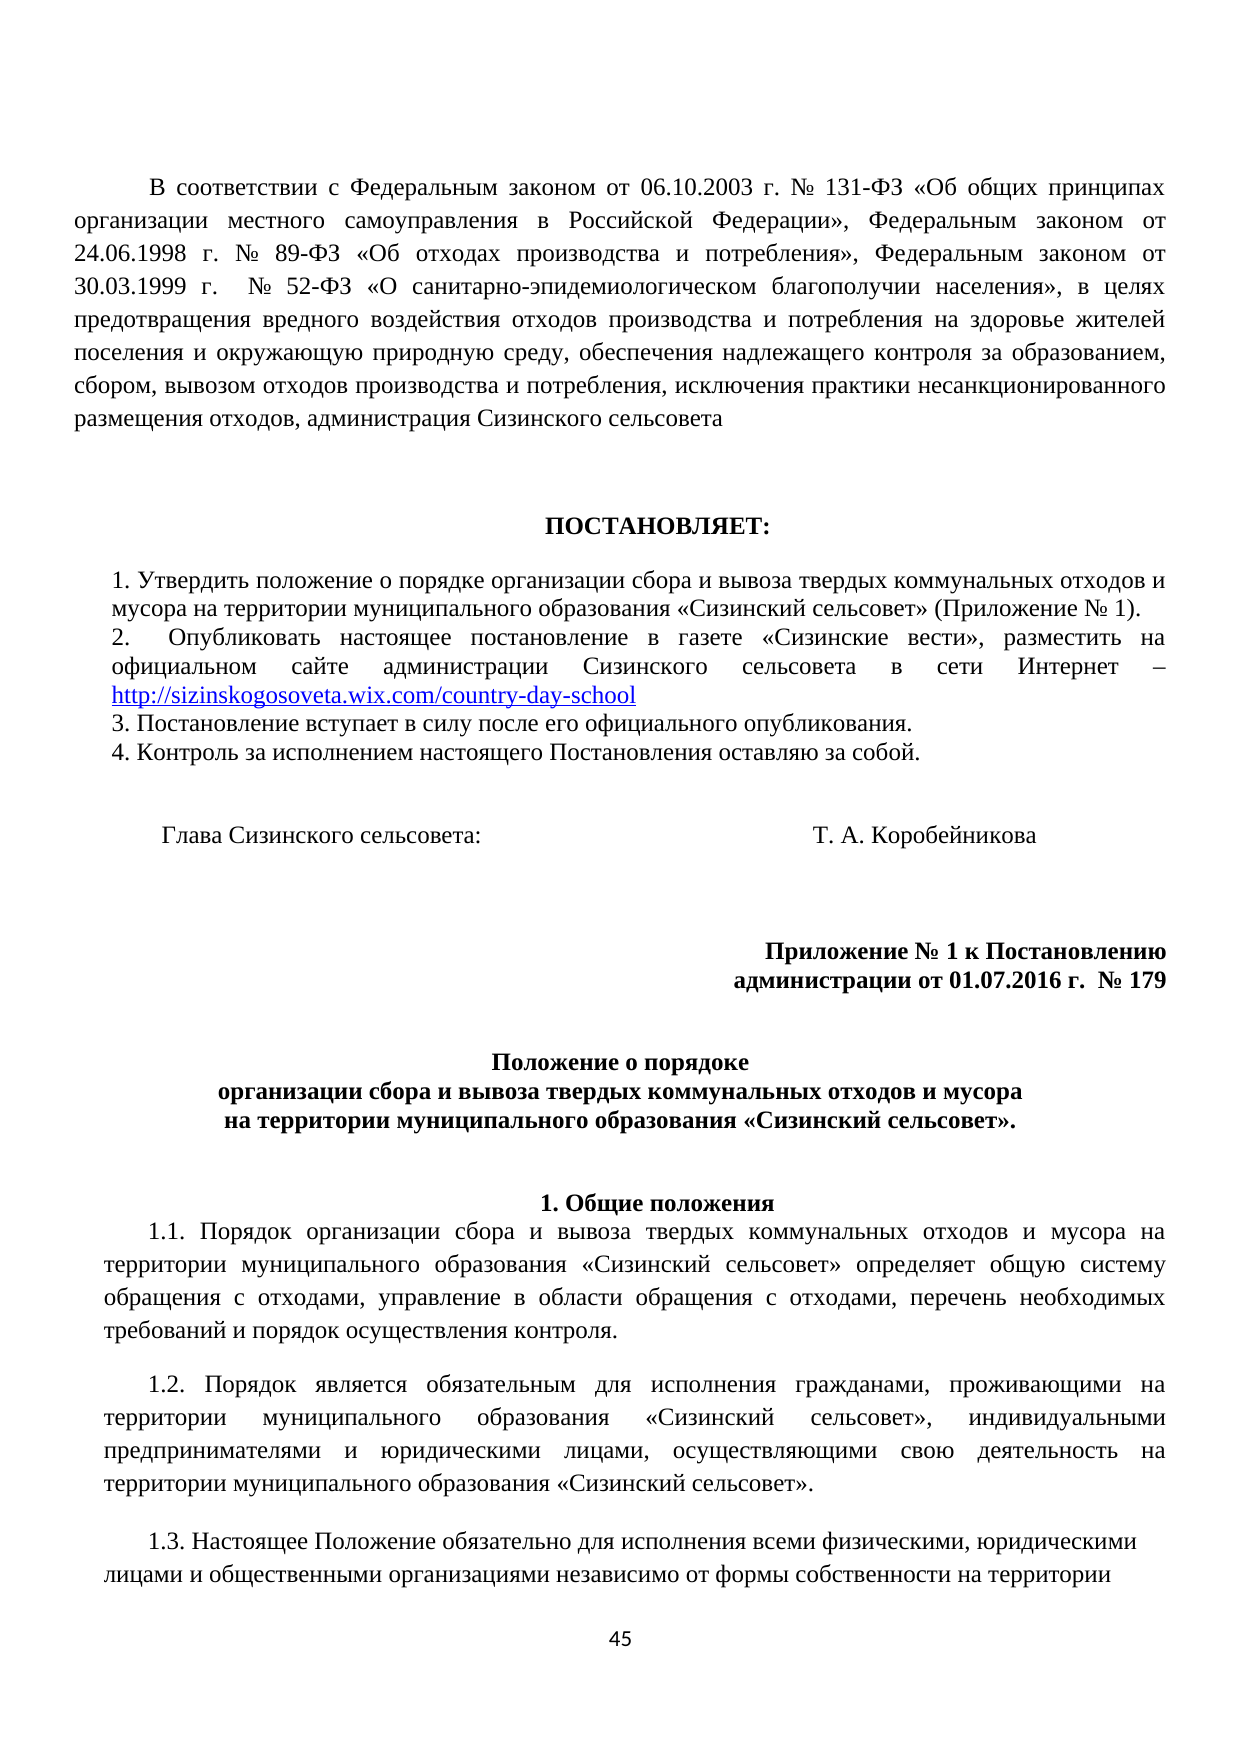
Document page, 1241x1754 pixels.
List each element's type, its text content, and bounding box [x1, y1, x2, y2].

text 2. Опубликовать настоящее постановление в газете «Сизинские вести», разместить на официальном сайте администрации Сизинского сельсовета в сети Интернет – http://sizinskogosoveta.wix.com/country-day-school [111, 622, 1167, 708]
subtitle Положение о порядоке организации сбора и вывоза твердых коммунальных отходов и мусора на территории муниципального образования «Сизинский сельсовет». [74, 1047, 1167, 1134]
text В соответствии с Федеральным законом от 06.10.2003 г. № 131-ФЗ «Об общих принципах организации местного самоуправления в Российской Федерации», Федеральным законом от 24.06.1998 г. № 89-ФЗ «Об отходах производства и потребления», Федеральным законом от 30.03.1999 г. № 52-ФЗ «О санитарно-эпидемиологическом благополучии населения», в целях предотвращения вредного воздействия отходов производства и потребления на здоровье жителей поселения и окружающую природную среду, обеспечения надлежащего контроля за образованием, сбором, вывозом отходов производства и потребления, исключения практики несанкционированного размещения отходов, администрация Сизинского сельсовета [74, 172, 1167, 432]
text 4. Контроль за исполнением настоящего Постановления оставляю за собой. [111, 737, 1167, 766]
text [103, 1522, 1167, 1588]
text 1.1. Порядок организации сбора и вывоза твердых коммунальных отходов и мусора на территории муниципального образования «Сизинский сельсовет» определяет общую систему обращения с отходами, управление в области обращения с отходами, перечень необходимых требований и порядок осуществления контроля. [103, 1216, 1167, 1344]
text 1. Утвердить положение о порядке организации сбора и вывоза твердых коммунальных отходов и мусора на территории муниципального образования «Сизинский сельсовет» (Приложение № 1). [111, 565, 1167, 622]
text Приложение № 1 к Постановлению [74, 936, 1167, 965]
text администрации от 01.07.2016 г. № 179 [74, 965, 1167, 994]
text ПОСТАНОВЛЯЕТ: [74, 511, 1167, 539]
text 1.2. Порядок является обязательным для исполнения гражданами, проживающими на территории муниципального образования «Сизинский сельсовет», индивидуальными предпринимателями и юридическими лицами, осуществляющими свою деятельность на территории муниципального образования «Сизинский сельсовет». [103, 1369, 1167, 1497]
subtitle 1. Общие положения [103, 1188, 1167, 1216]
text Глава Сизинского сельсовета: Т. А. Коробейникова [74, 820, 1167, 848]
text 3. Постановление вступает в силу после его официального опубликования. [111, 708, 1167, 737]
